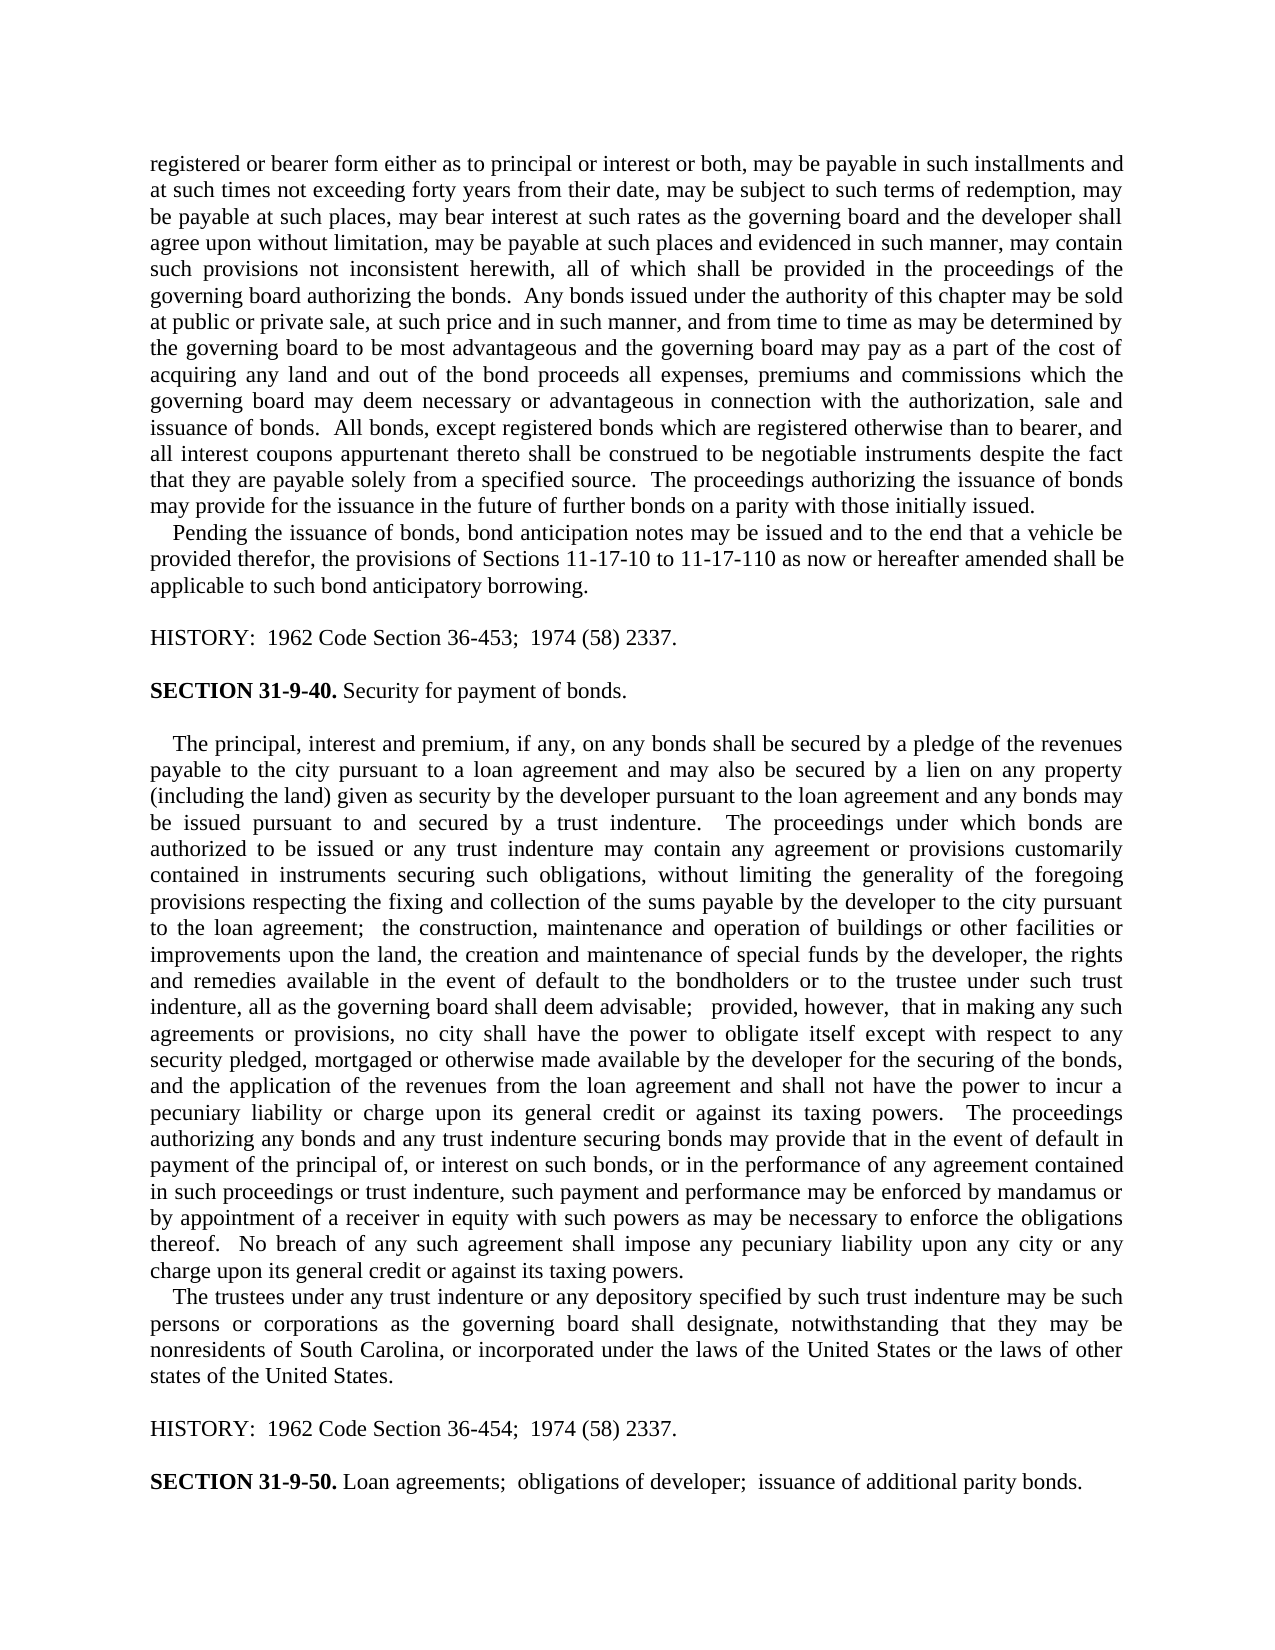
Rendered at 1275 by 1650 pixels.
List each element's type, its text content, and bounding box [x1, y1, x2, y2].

text HISTORY: 1962 Code Section 36-454; 1974 (58) 2337. [150, 1415, 1125, 1441]
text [150, 150, 1125, 519]
text Pending the issuance of bonds, bond anticipation notes may be issued and to the end that a vehicle be provided therefor, the provisions of Sections 11-17-10 to 11-17-110 as now or hereafter amended shall be applicable to such bond anticipatory borrowing. [150, 519, 1125, 598]
text SECTION 31-9-40. Security for payment of bonds. [150, 677, 1125, 703]
text SECTION 31-9-50. Loan agreements; obligations of developer; issuance of additional parity bonds. [150, 1468, 1125, 1494]
text The trustees under any trust indenture or any depository specified by such trust indenture may be such persons or corporations as the governing board shall designate, notwithstanding that they may be nonresidents of South Carolina, or incorporated under the laws of the United States or the laws of other states of the United States. [150, 1283, 1125, 1389]
text HISTORY: 1962 Code Section 36-453; 1974 (58) 2337. [150, 624, 1125, 651]
text The principal, interest and premium, if any, on any bonds shall be secured by a pledge of the revenues payable to the city pursuant to a loan agreement and may also be secured by a lien on any property (including the land) given as security by the developer pursuant to the loan agreement and any bonds may be issued pursuant to and secured by a trust indenture. The proceedings under which bonds are authorized to be issued or any trust indenture may contain any agreement or provisions customarily contained in instruments securing such obligations, without limiting the generality of the foregoing provisions respecting the fixing and collection of the sums payable by the developer to the city pursuant to the loan agreement; the construction, maintenance and operation of buildings or other facilities or improvements upon the land, the creation and maintenance of special funds by the developer, the rights and remedies available in the event of default to the bondholders or to the trustee under such trust indenture, all as the governing board shall deem advisable; provided, however, that in making any such agreements or provisions, no city shall have the power to obligate itself except with respect to any security pledged, mortgaged or otherwise made available by the developer for the securing of the bonds, and the application of the revenues from the loan agreement and shall not have the power to incur a pecuniary liability or charge upon its general credit or against its taxing powers. The proceedings authorizing any bonds and any trust indenture securing bonds may provide that in the event of default in payment of the principal of, or interest on such bonds, or in the performance of any agreement contained in such proceedings or trust indenture, such payment and performance may be enforced by mandamus or by appointment of a receiver in equity with such powers as may be necessary to enforce the obligations thereof. No breach of any such agreement shall impose any pecuniary liability upon any city or any charge upon its general credit or against its taxing powers. [150, 730, 1125, 1283]
